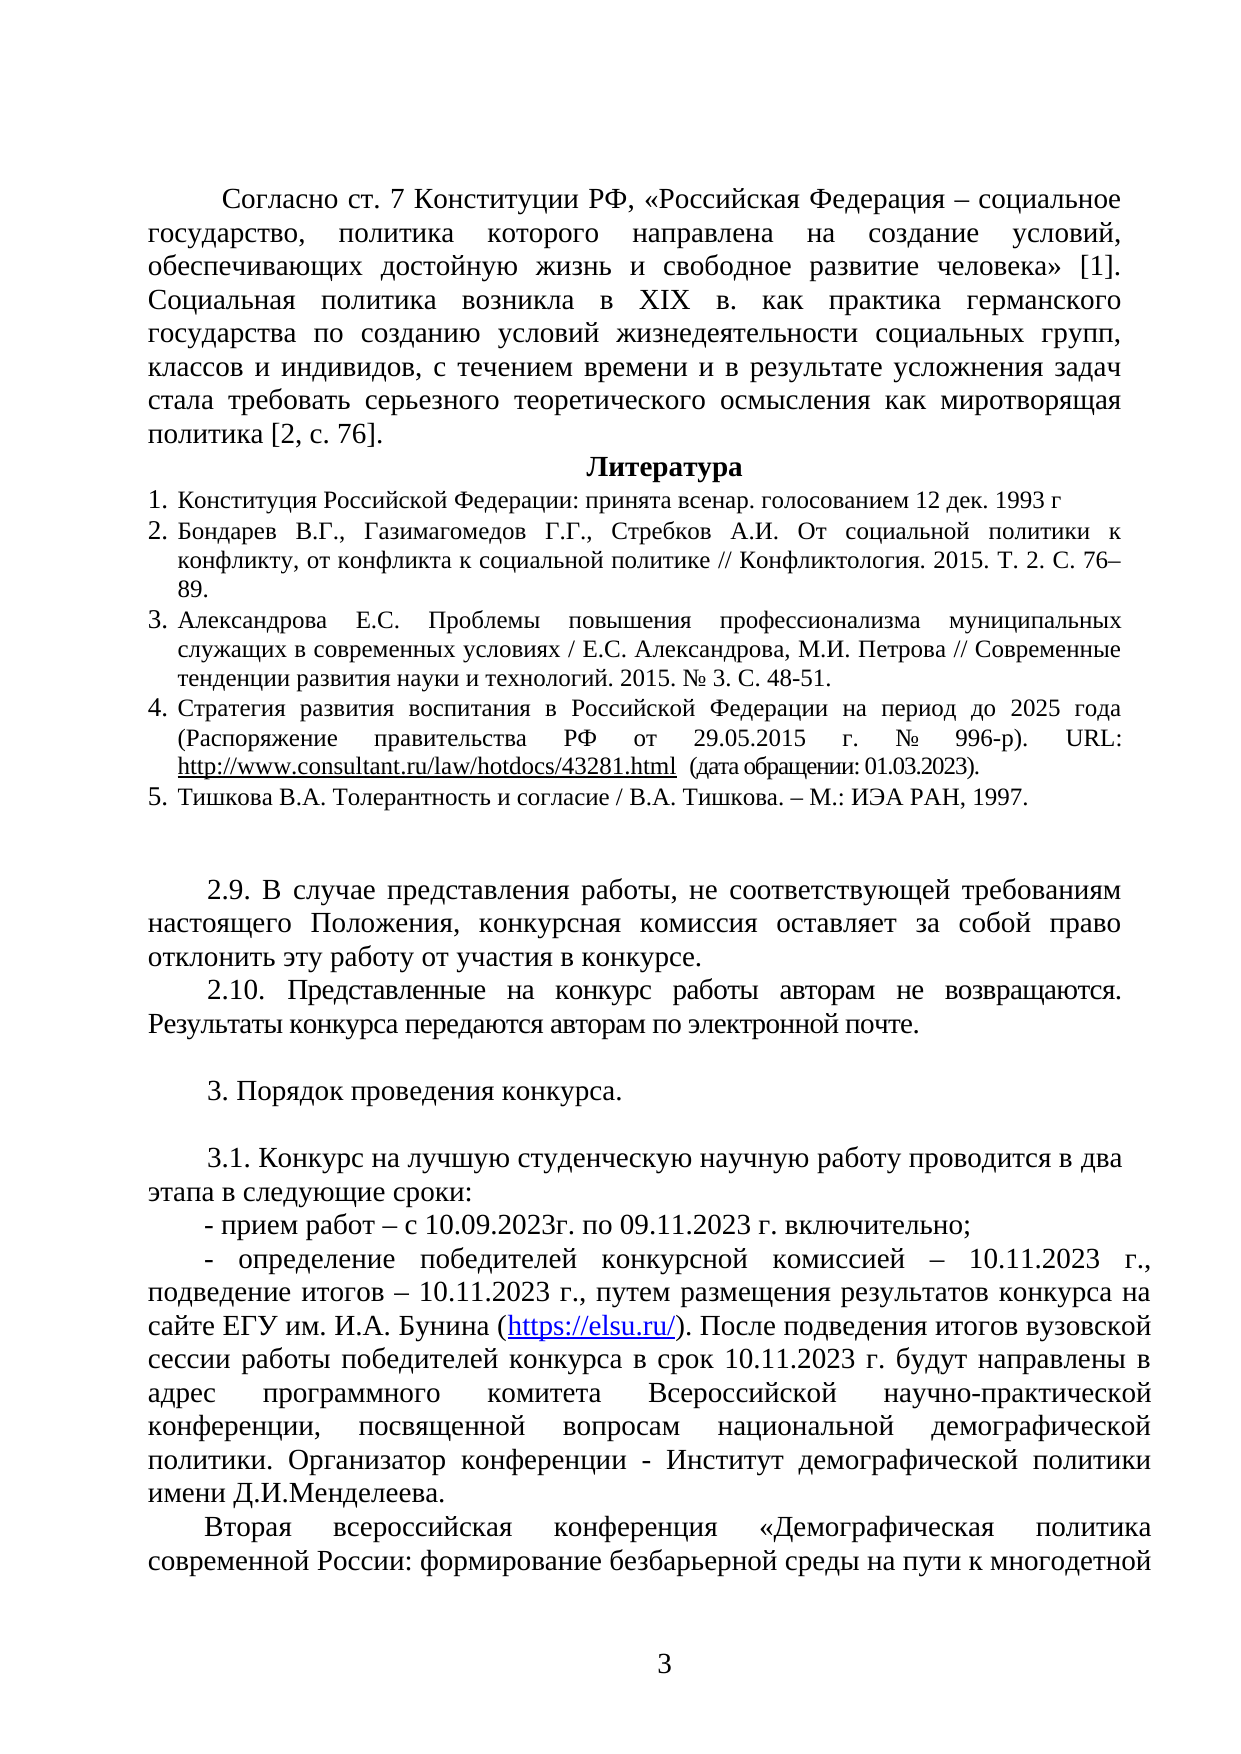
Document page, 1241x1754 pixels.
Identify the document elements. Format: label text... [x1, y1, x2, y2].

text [148, 1509, 1152, 1576]
subtitle Стратегия развития воспитания в Российской Федерации на период до 2025 года (Распоряжение правительства РФ от 29.05.2015 г. № 996-р). URL: http://www.consultant.ru/law/hotdocs/43281.html (дата обращении: 01.03.2023). [148, 692, 1122, 780]
text 2.9. В случае представления работы, не соответствующей требованиям настоящего Положения, конкурсная комиссия оставляет за собой право отклонить эту работу от участия в конкурсе. [148, 872, 1122, 972]
subtitle Тишкова В.А. Толерантность и согласие / В.А. Тишкова. – М.: ИЭА РАН, 1997. [148, 780, 1122, 811]
subtitle Бондарев В.Г., Газимагомедов Г.Г., Стребков А.И. От социальной политики к конфликту, от конфликта к социальной политике // Конфликтология. 2015. Т. 2. С. 76–89. [148, 514, 1122, 603]
subtitle Конституция Российской Федерации: принята всенар. голосованием 12 дек. 1993 г [148, 483, 1122, 514]
text 3.1. Конкурс на лучшую студенческую научную работу проводится в два этапа в следующие сроки: [148, 1140, 1122, 1207]
text - определение победителей конкурсной комиссией – 10.11.2023 г., подведение итогов – 10.11.2023 г., путем размещения результатов конкурса на сайте ЕГУ им. И.А. Бунина (https://elsu.ru/). После подведения итогов вузовской сессии работы победителей конкурса в срок 10.11.2023 г. будут направлены в адрес программного комитета Всероссийской научно-практической конференции, посвященной вопросам национальной демографической политики. Организатор конференции - Институт демографической политики имени Д.И.Менделеева. [148, 1241, 1152, 1509]
text - прием работ – с 10.09.2023г. по 09.11.2023 г. включительно; [204, 1207, 1122, 1241]
text 2.10. Представленные на конкурс работы авторам не возвращаются. Результаты конкурса передаются авторам по электронной почте. [148, 972, 1122, 1039]
text 3. Порядок проведения конкурса. [148, 1073, 1122, 1107]
text Согласно ст. 7 Конституции РФ, «Российская Федерация – социальное государство, политика которого направлена на создание условий, обеспечивающих достойную жизнь и свободное развитие человека» [1]. Социальная политика возникла в ХIХ в. как практика германского государства по созданию условий жизнедеятельности социальных групп, классов и индивидов, с течением времени и в результате усложнения задач стала требовать серьезного теоретического осмысления как миротворящая политика [2, c. 76]. [148, 181, 1122, 449]
text Литература [148, 449, 1122, 483]
subtitle Александрова Е.С. Проблемы повышения профессионализма муниципальных служащих в современных условиях / Е.С. Александрова, М.И. Петрова // Современные тенденции развития науки и технологий. 2015. № 3. С. 48-51. [148, 603, 1122, 692]
